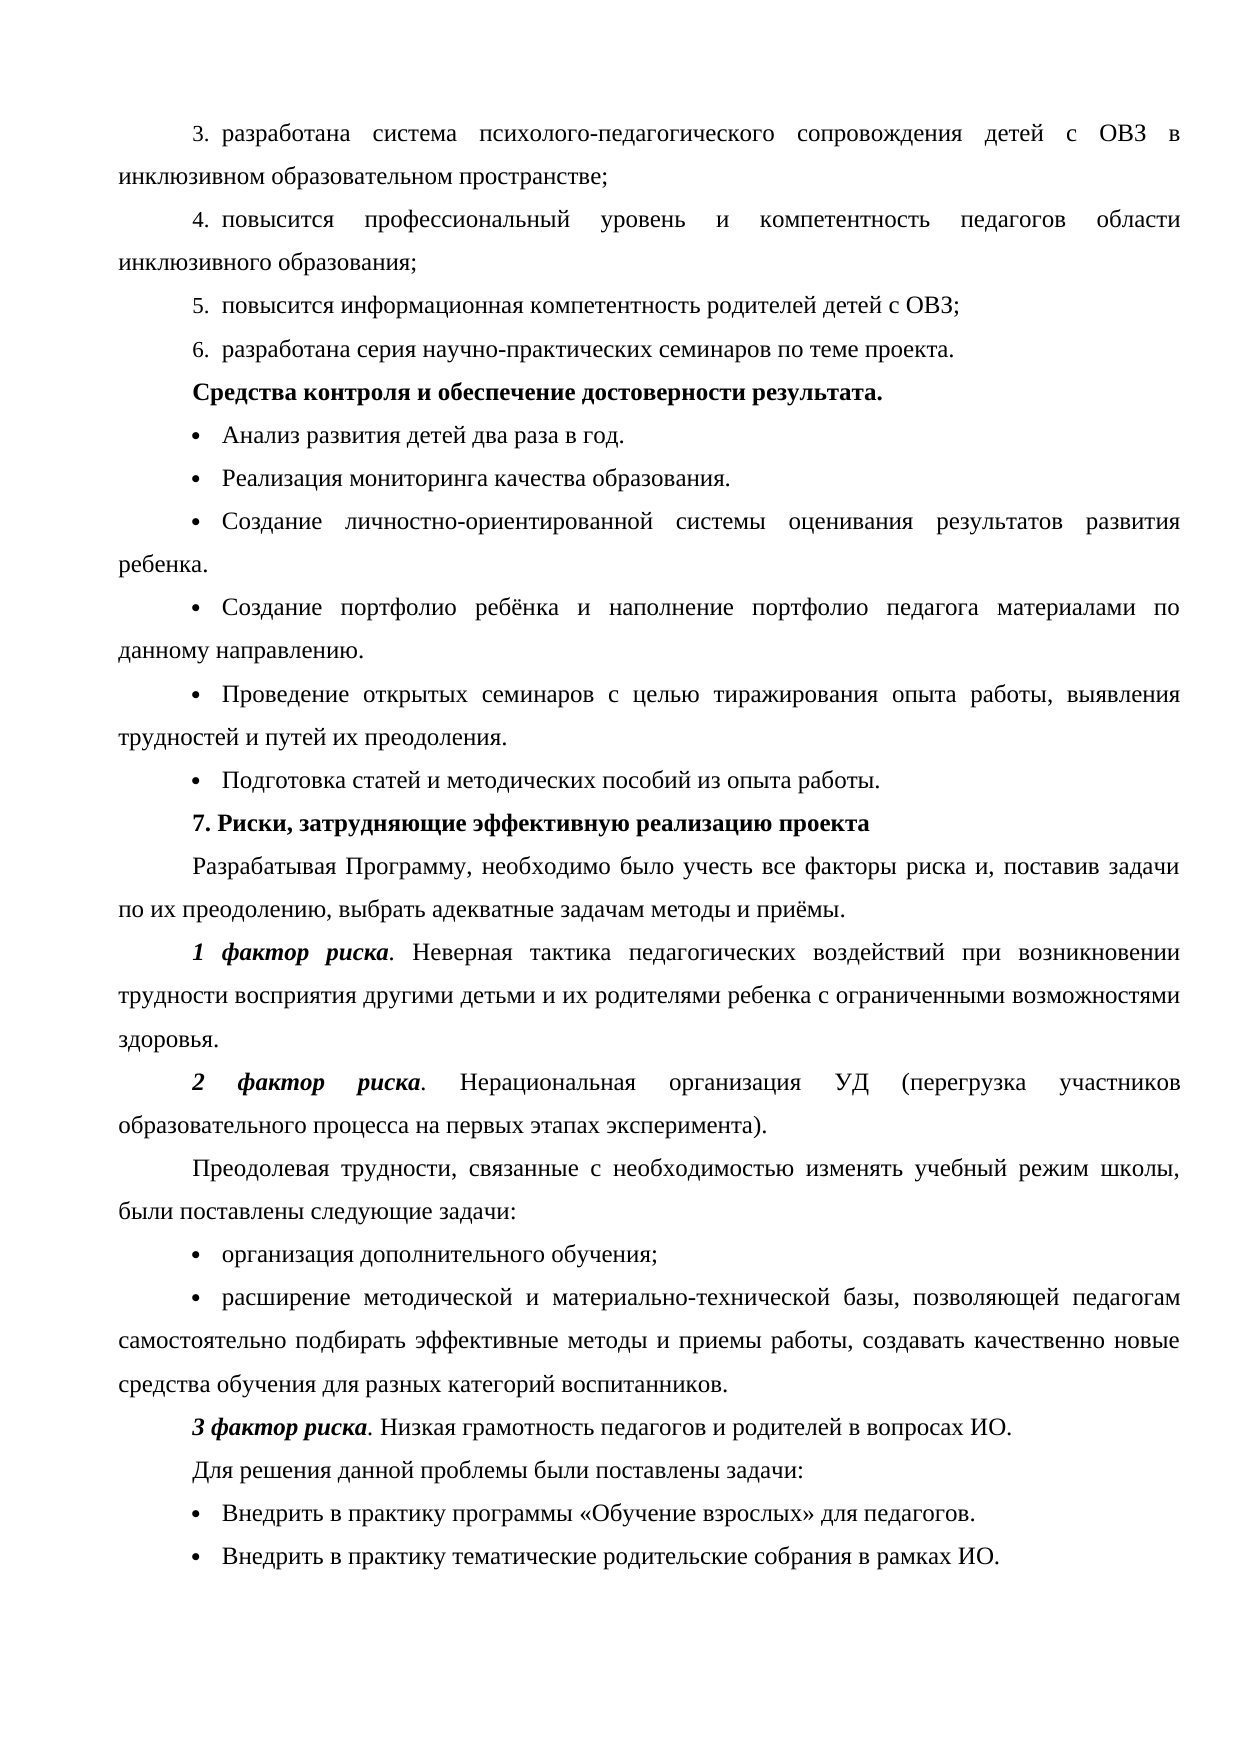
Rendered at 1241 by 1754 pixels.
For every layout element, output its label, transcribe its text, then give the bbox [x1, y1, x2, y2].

list повысится информационная компетентность родителей детей с ОВЗ; [118, 291, 1181, 319]
text 3 фактор риска. Низкая грамотность педагогов и родителей в вопросах ИО. [118, 1412, 1181, 1441]
text 2 фактор риска. Нерациональная организация УД (перегрузка участников образовательного процесса на первых этапах эксперимента). [118, 1067, 1181, 1139]
list повысится профессиональный уровень и компетентность педагогов области инклюзивного образования; [118, 204, 1181, 276]
text Средства контроля и обеспечение достоверности результата. [118, 377, 1181, 406]
list Анализ развития детей два раза в год. [118, 420, 1181, 449]
list расширение методической и материально-технической базы, позволяющей педагогам самостоятельно подбирать эффективные методы и приемы работы, создавать качественно новые средства обучения для разных категорий воспитанников. [118, 1282, 1181, 1397]
text Преодолевая трудности, связанные с необходимостью изменять учебный режим школы, были поставлены следующие задачи: [118, 1153, 1181, 1225]
text Для решения данной проблемы были поставлены задачи: [118, 1455, 1181, 1484]
list разработана серия научно-практических семинаров по теме проекта. [118, 334, 1181, 362]
text 1 фактор риска. Неверная тактика педагогических воздействий при возникновении трудности восприятия другими детьми и их родителями ребенка с ограниченными возможностями здоровья. [118, 937, 1181, 1052]
list Проведение открытых семинаров с целью тиражирования опыта работы, выявления трудностей и путей их преодоления. [118, 679, 1181, 751]
list Подготовка статей и методических пособий из опыта работы. [118, 765, 1181, 794]
list Внедрить в практику программы «Обучение взрослых» для педагогов. [118, 1498, 1181, 1527]
list Реализация мониторинга качества образования. [118, 463, 1181, 492]
list организация дополнительного обучения; [118, 1239, 1181, 1268]
list Создание личностно-ориентированной системы оценивания результатов развития ребенка. [118, 506, 1181, 578]
list Создание портфолио ребёнка и наполнение портфолио педагога материалами по данному направлению. [118, 592, 1181, 664]
text 7. Риски, затрудняющие эффективную реализацию проекта [118, 808, 1181, 837]
list разработана система психолого-педагогического сопровождения детей с ОВЗ в инклюзивном образовательном пространстве; [118, 118, 1181, 190]
list Внедрить в практику тематические родительские собрания в рамках ИО. [118, 1541, 1181, 1570]
text Разрабатывая Программу, необходимо было учесть все факторы риска и, поставив задачи по их преодолению, выбрать адекватные задачам методы и приёмы. [118, 851, 1181, 923]
